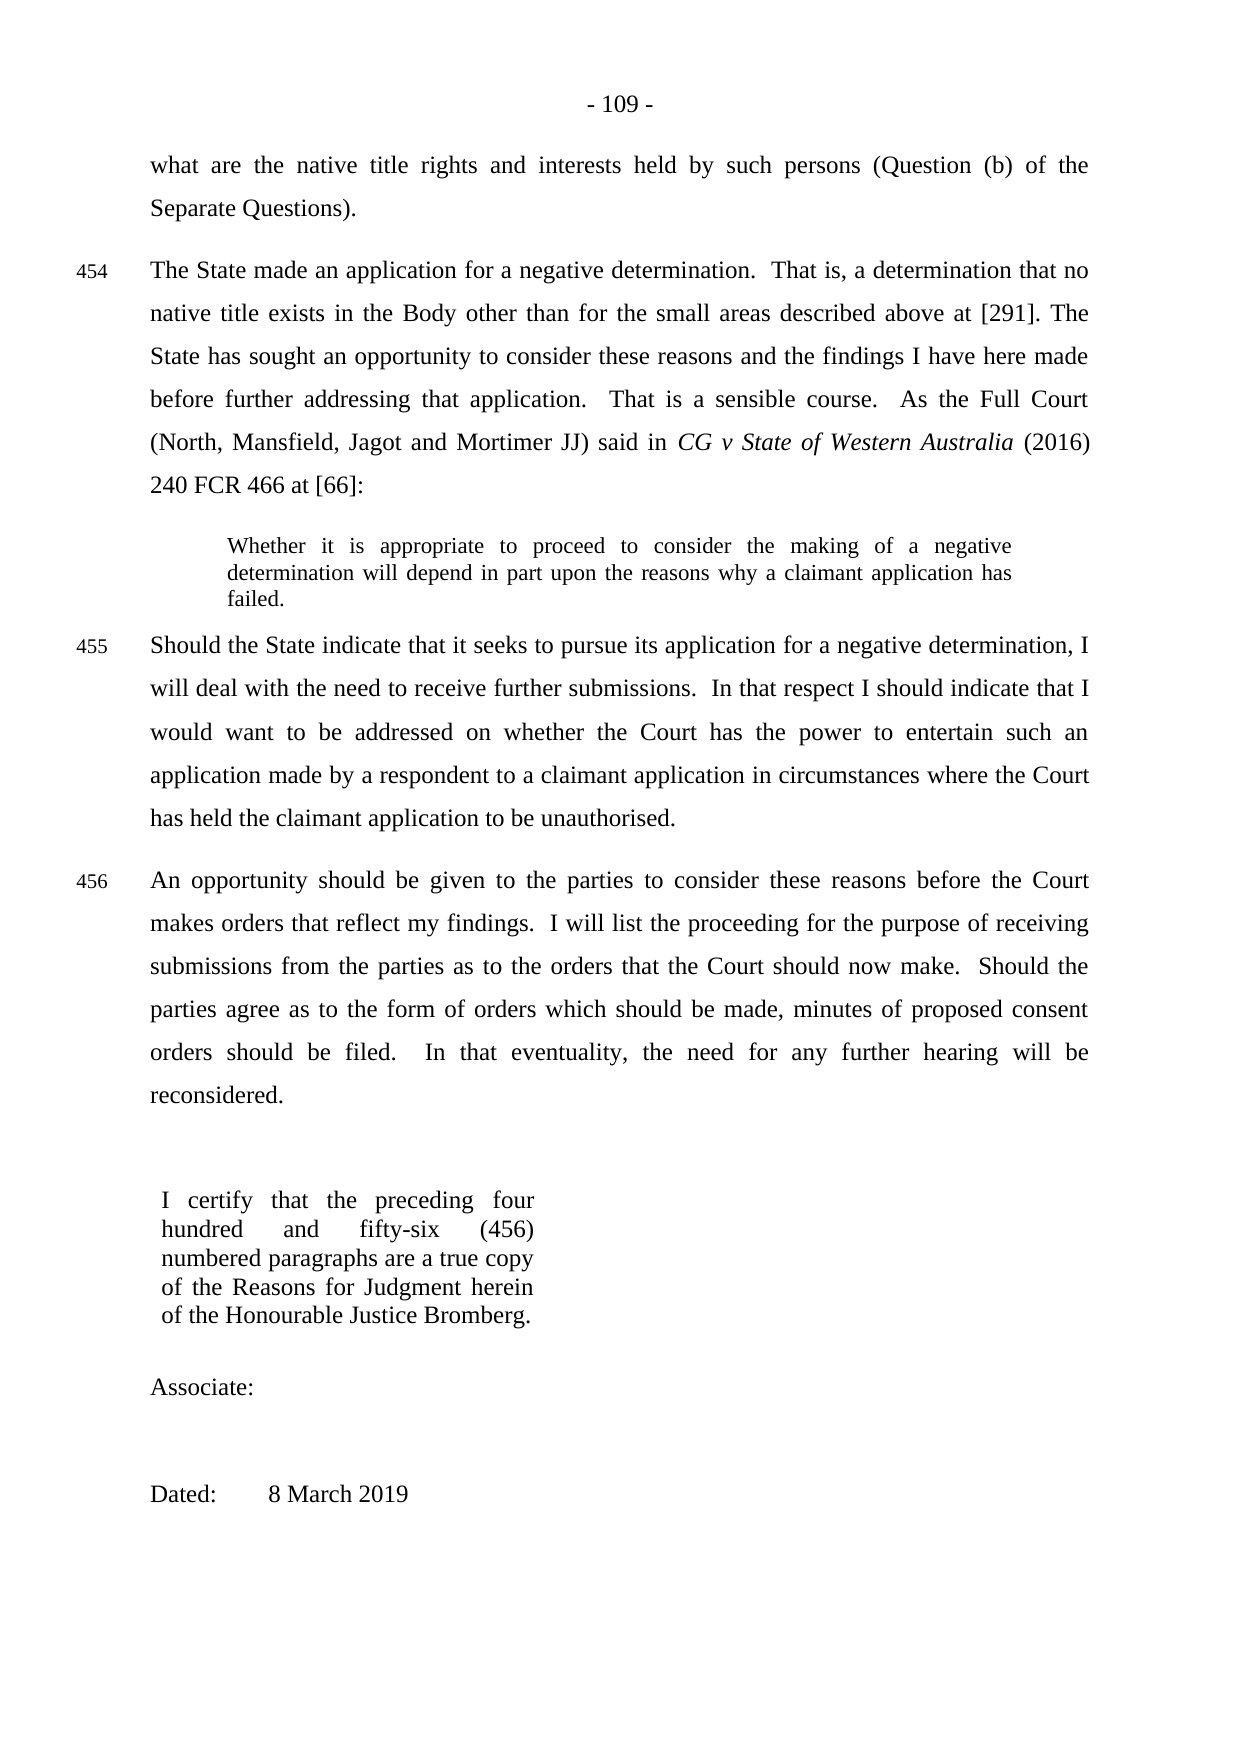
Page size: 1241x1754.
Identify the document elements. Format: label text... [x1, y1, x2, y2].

text Should the State indicate that it seeks to pursue its application for a negative determination, I will deal with the need to receive further submissions. In that respect I should indicate that I would want to be addressed on whether the Court has the power to entertain such an application made by a respondent to a claimant application in circumstances where the Court has held the claimant application to be unauthorised. [76, 630, 1090, 832]
text Whether it is appropriate to proceed to consider the making of a negative determination will depend in part upon the reasons why a claimant application has failed. [227, 532, 1013, 612]
text Dated: 8 March 2019 [150, 1479, 1090, 1508]
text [76, 150, 1090, 222]
text An opportunity should be given to the parties to consider these reasons before the Court makes orders that reflect my findings. I will list the proceeding for the purpose of receiving submissions from the parties as to the orders that the Court should now make. Should the parties agree as to the form of orders which should be made, minutes of proposed consent orders should be filed. In that eventuality, the need for any further hearing will be reconsidered. [76, 865, 1090, 1109]
text Associate: [150, 1372, 1090, 1401]
text The State made an application for a negative determination. That is, a determination that no native title exists in the Body other than for the small areas described above at [291]. The State has sought an opportunity to consider these reasons and the findings I have here made before further addressing that application. That is a sensible course. As the Full Court (North, Mansfield, Jagot and Mortimer JJ) said in CG v State of Western Australia (2016) 240 FCR 466 at [66]: [76, 255, 1090, 499]
table_header I certify that the preceding four hundred and fifty-six (456) numbered paragraphs are a true copy of the Reasons for Judgment herein of the Honourable Justice Bromberg. [150, 1185, 545, 1329]
